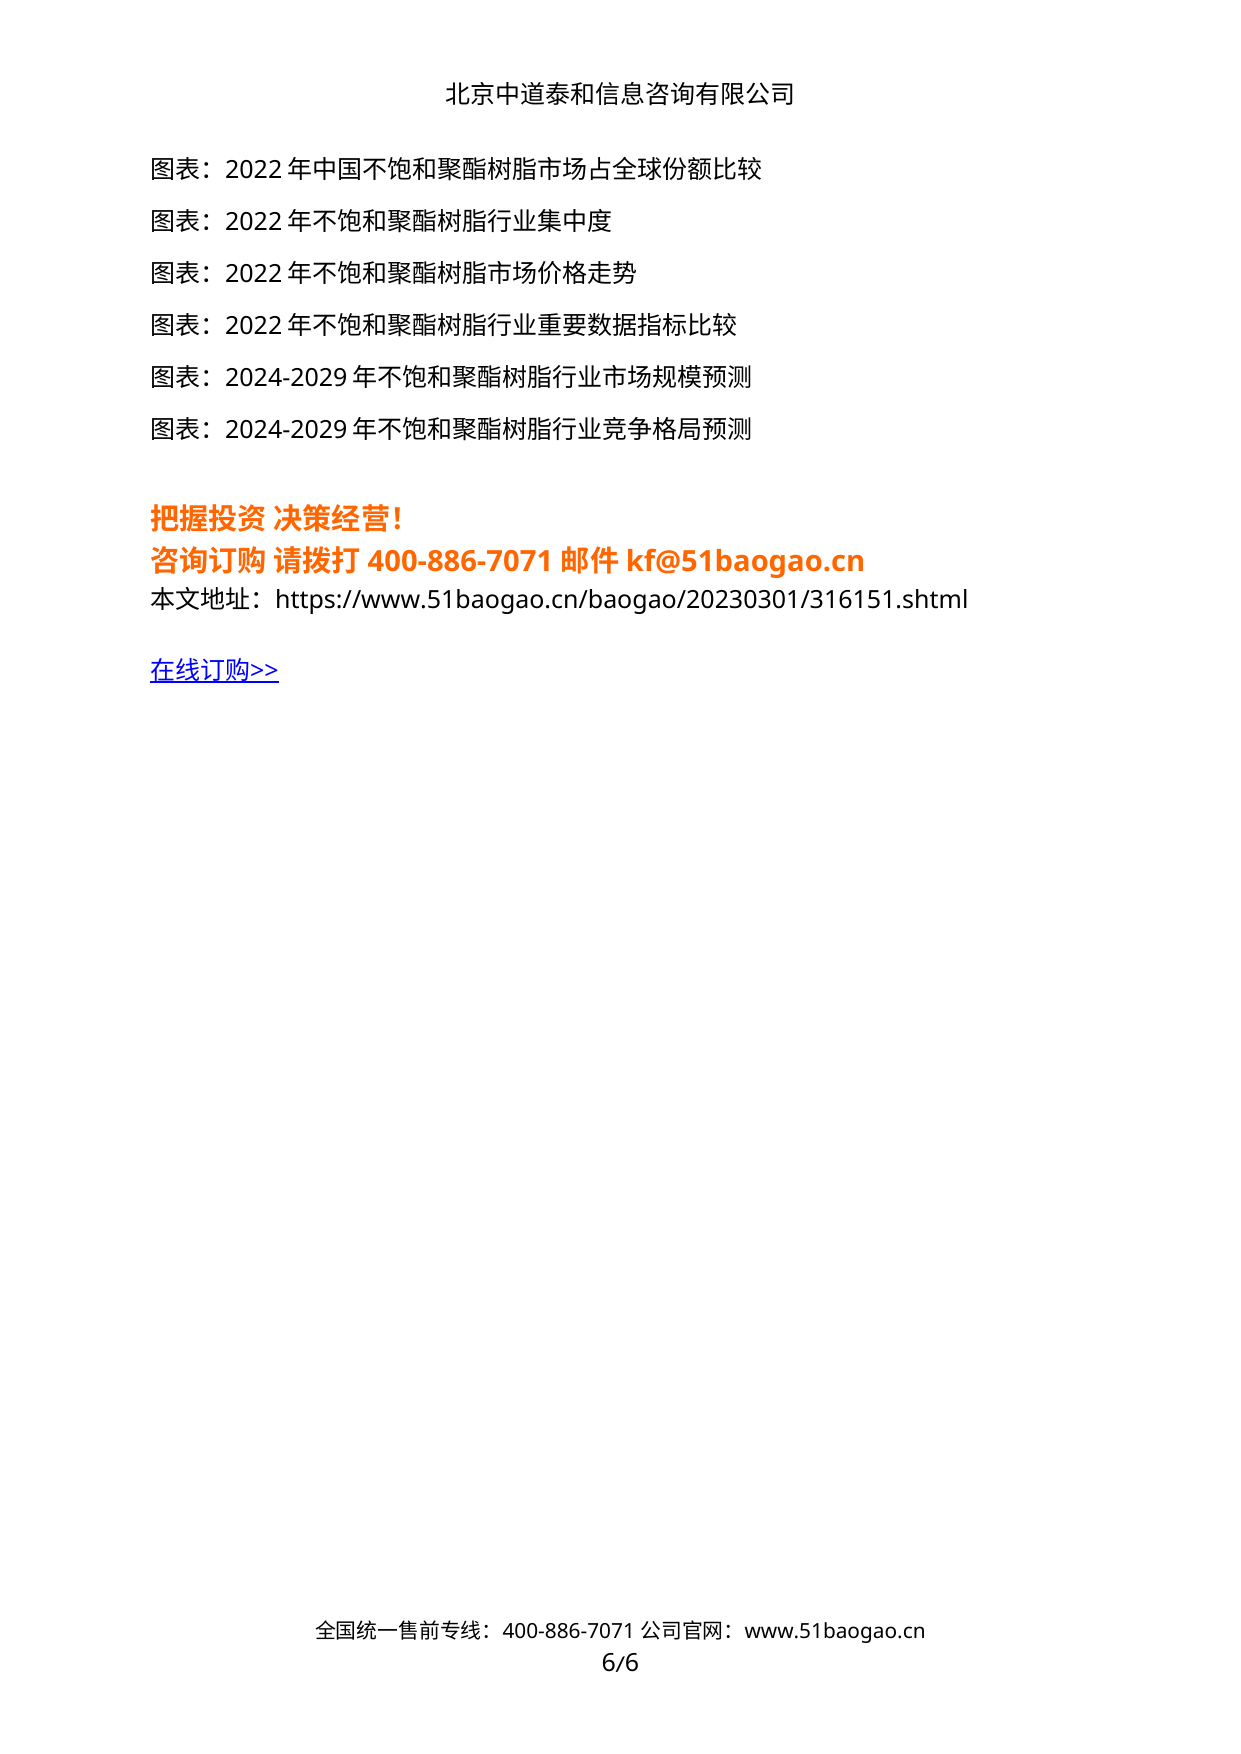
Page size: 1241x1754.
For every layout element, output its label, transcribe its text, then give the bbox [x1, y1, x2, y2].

text 把握投资 决策经营！咨询订购 请拨打 400-886-7071 邮件 kf@51baogao.cn本文地址：https://www.51baogao.cn/baogao/20230301/316151.shtml [150, 461, 1090, 616]
text 图表：2022年中国不饱和聚酯树脂市场占全球份额比较 [150, 150, 1090, 186]
text 图表：2022年不饱和聚酯树脂行业重要数据指标比较 [150, 306, 1090, 342]
text 图表：2024-2029年不饱和聚酯树脂行业竞争格局预测 [150, 409, 1090, 446]
text 图表：2022年不饱和聚酯树脂市场价格走势 [150, 254, 1090, 290]
text 图表：2024-2029年不饱和聚酯树脂行业市场规模预测 [150, 357, 1090, 394]
text 图表：2022年不饱和聚酯树脂行业集中度 [150, 202, 1090, 238]
text 在线订购>> [150, 616, 1090, 687]
